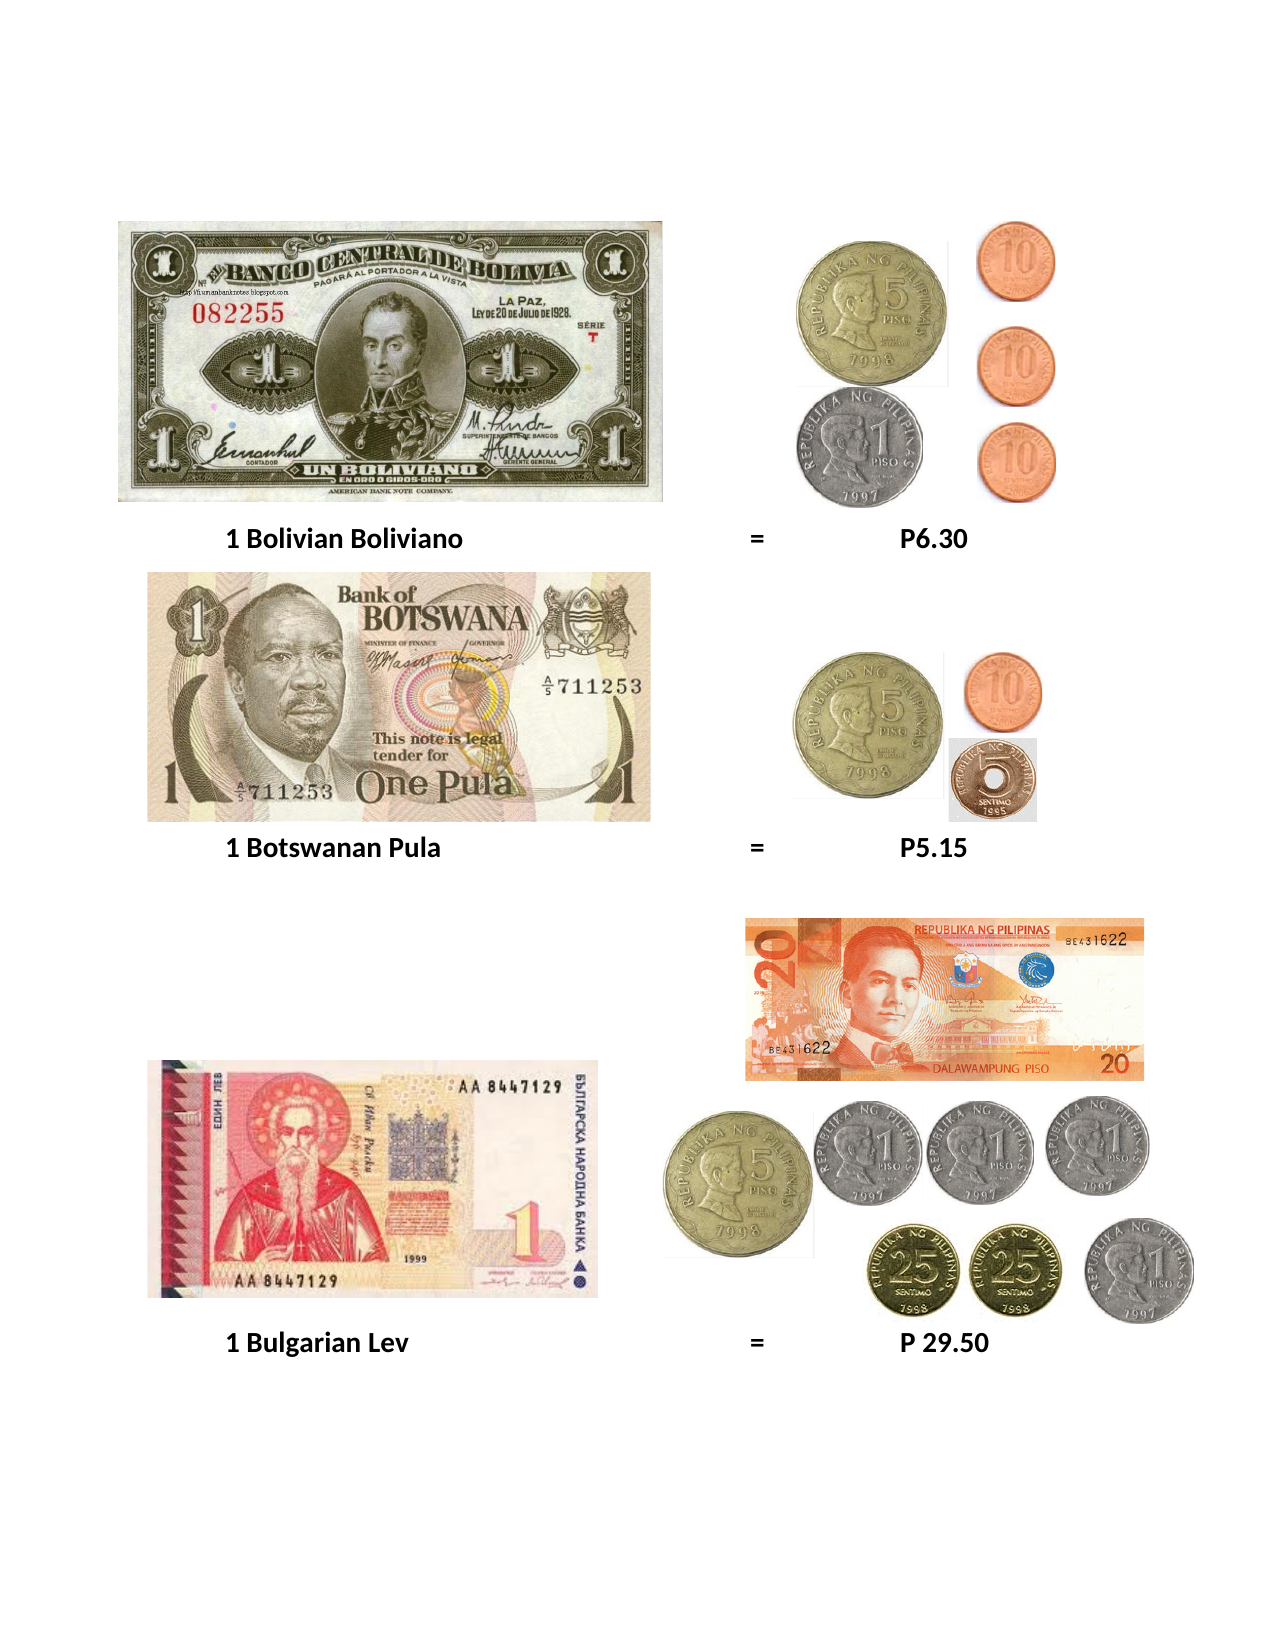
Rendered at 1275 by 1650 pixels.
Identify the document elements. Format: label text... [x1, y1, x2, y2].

picture [1045, 1096, 1150, 1196]
picture [745, 918, 1145, 1081]
picture [948, 738, 1037, 822]
picture [977, 422, 1057, 503]
text 1 Botswanan Pula = P5.15 [150, 829, 1125, 865]
picture [926, 1101, 1034, 1205]
picture [1084, 1218, 1194, 1324]
picture [976, 221, 1056, 302]
picture [118, 221, 663, 502]
picture [147, 572, 651, 822]
picture [862, 1218, 1066, 1322]
picture [976, 326, 1056, 407]
picture [147, 1060, 598, 1298]
picture [963, 652, 1043, 733]
text 1 Bolivian Boliviano = P6.30 [150, 521, 1125, 556]
picture [662, 1101, 923, 1258]
picture [796, 241, 949, 508]
text 1 Bulgarian Lev = P 29.50 [150, 1324, 1125, 1359]
picture [792, 652, 945, 799]
